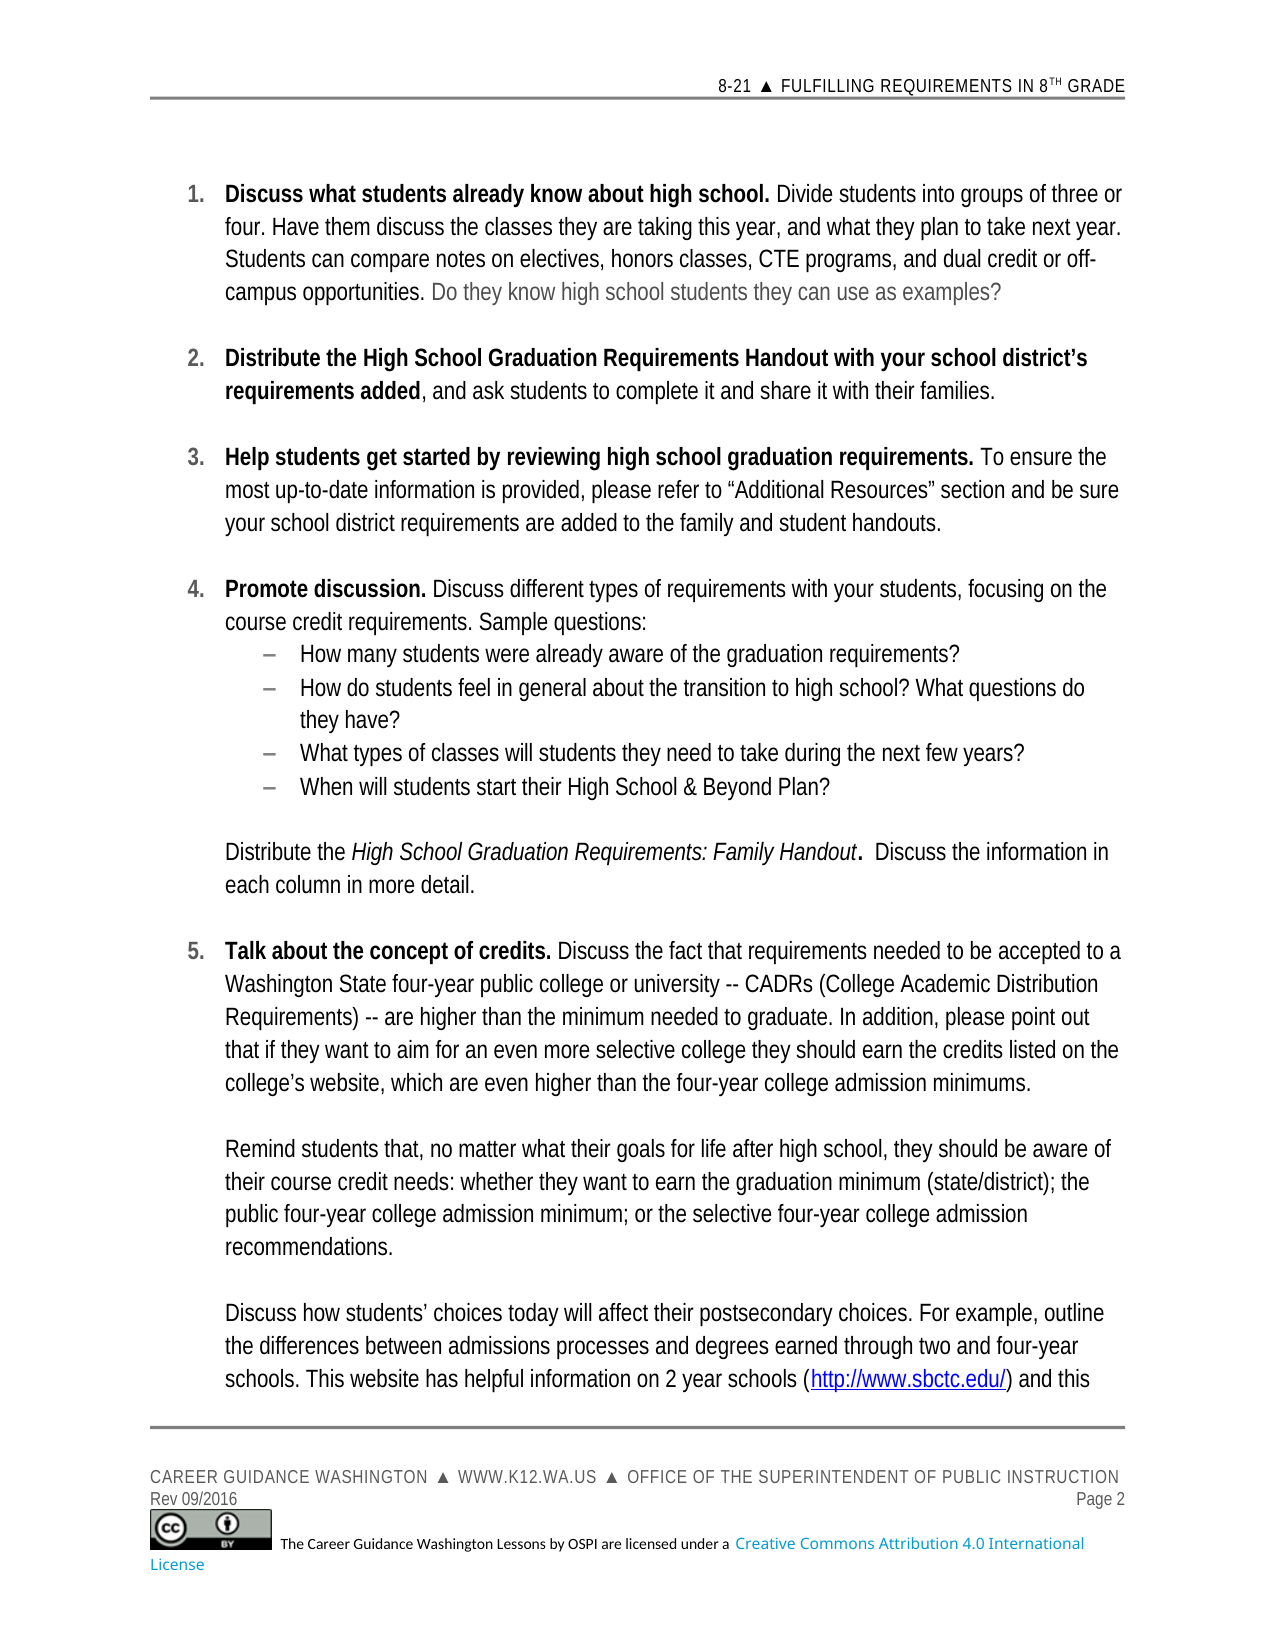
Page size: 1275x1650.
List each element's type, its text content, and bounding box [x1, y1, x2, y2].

list How do students feel in general about the transition to high school? What questions do they have? [262, 672, 1125, 734]
list Distribute the High School Graduation Requirements: Family Handout. Discuss the information in each column in more detail. [225, 837, 1125, 899]
list When will students start their High School & Beyond Plan? [262, 771, 1125, 800]
list Talk about the concept of credits. Discuss the fact that requirements needed to be accepted to a Washington State four-year public college or university -- CADRs (College Academic Distribution Requirements) -- are higher than the minimum needed to graduate. In addition, please point out that if they want to aim for an even more selective college they should earn the credits listed on the college’s website, which are even higher than the four-year college admission minimums. [187, 936, 1125, 1096]
list Promote discussion. Discuss different types of requirements with your students, focusing on the course credit requirements. Sample questions: [187, 574, 1125, 635]
picture [858, 1540, 863, 1549]
list What types of classes will students they need to take during the next few years? [262, 738, 1125, 767]
list Discuss what students already know about high school. Divide students into groups of three or four. Have them discuss the classes they are taking this year, and what they plan to take next year. Students can compare notes on electives, honors classes, CTE programs, and dual credit or off-campus opportunities. Do they know high school students they can use as examples? [187, 179, 1125, 306]
picture [929, 1539, 934, 1549]
list How many students were already aware of the graduation requirements? [262, 639, 1125, 668]
list Remind students that, no matter what their goals for life after high school, they should be aware of their course credit needs: whether they want to earn the graduation minimum (state/district); the public four-year college admission minimum; or the selective four-year college admission recommendations. [225, 1134, 1125, 1261]
picture [888, 1539, 893, 1549]
list Distribute the High School Graduation Requirements Handout with your school district’s requirements added, and ask students to complete it and share it with their families. [187, 343, 1125, 405]
list Help students get started by reviewing high school graduation requirements. To ensure the most up-to-date information is provided, please refer to “Additional Resources” section and be sure your school district requirements are added to the family and student handouts. [187, 442, 1125, 536]
picture [150, 1509, 272, 1550]
